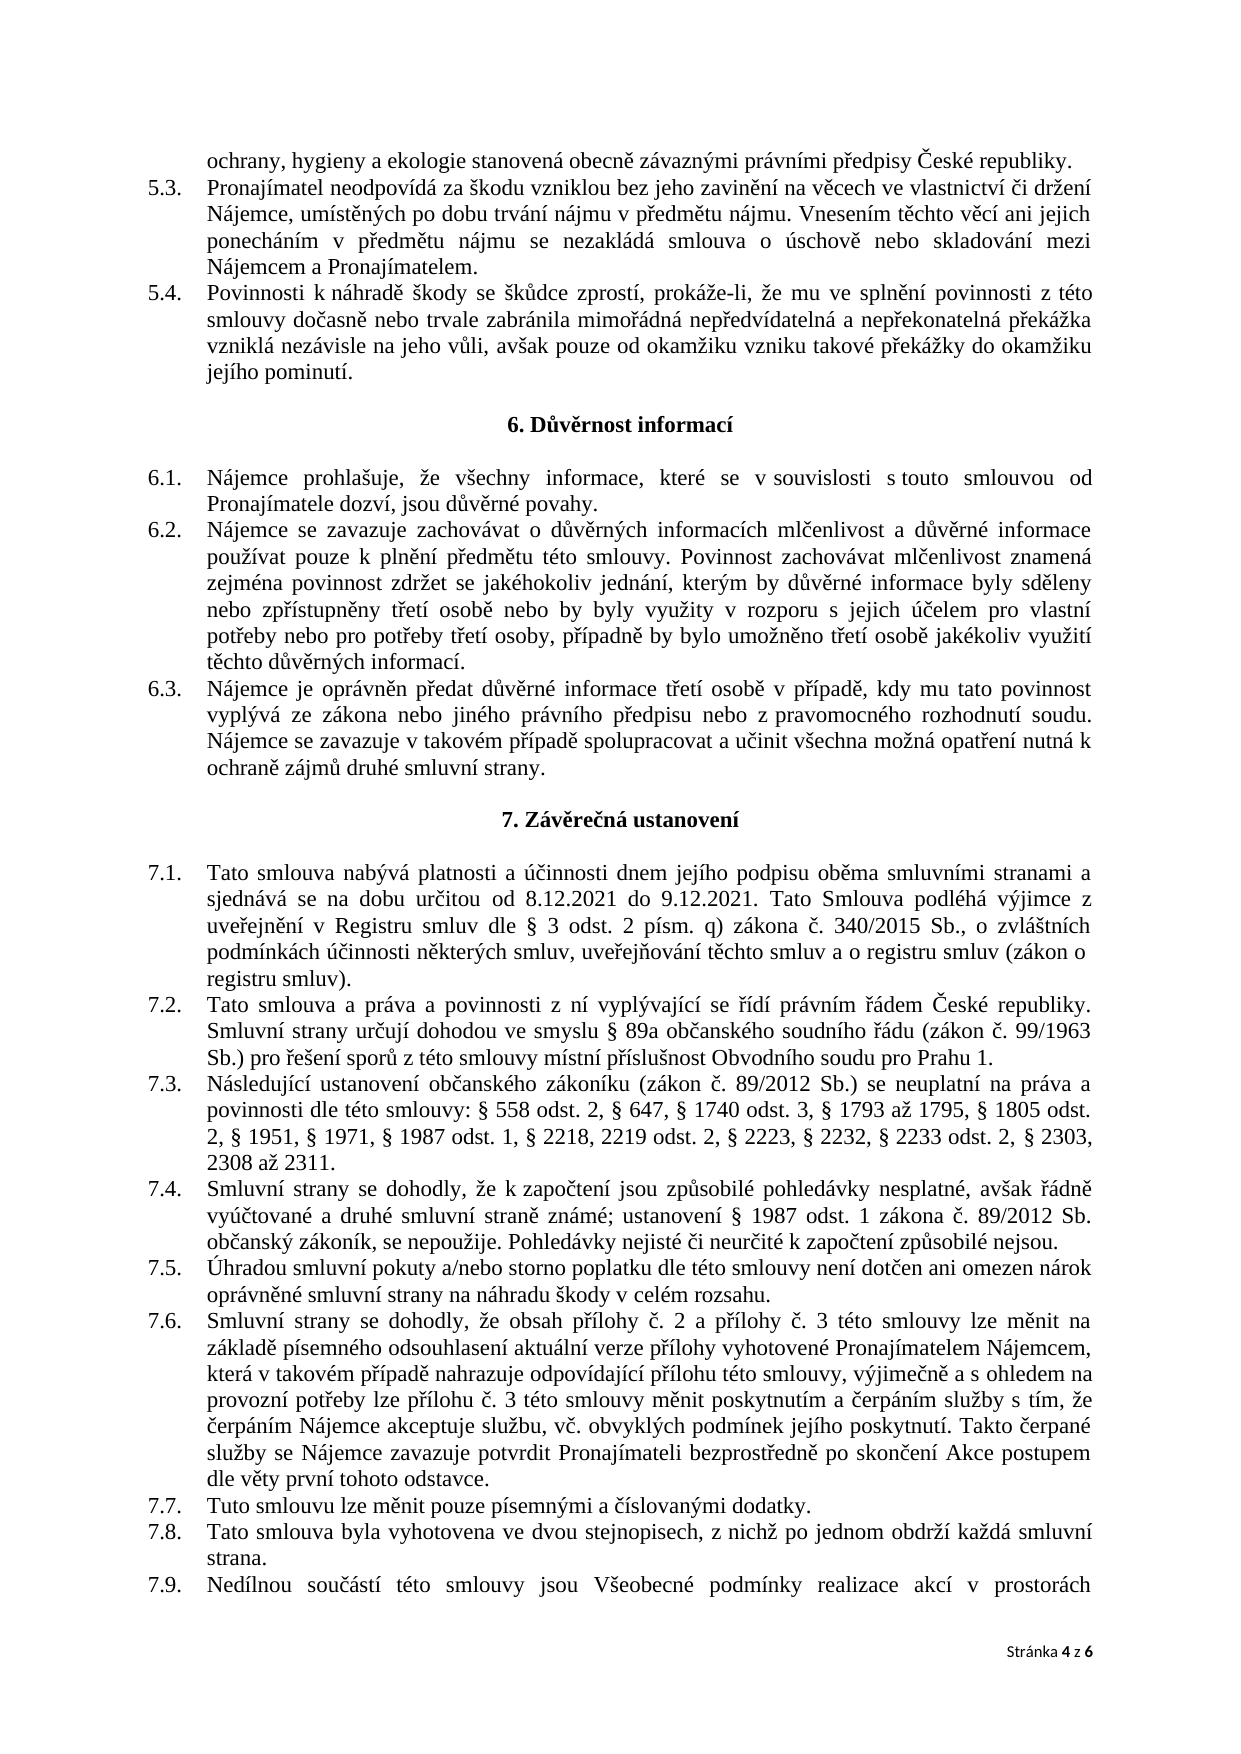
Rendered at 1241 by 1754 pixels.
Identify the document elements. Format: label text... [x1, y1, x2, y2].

text 7.5. Úhradou smluvní pokuty a/nebo storno poplatku dle této smlouvy není dotčen ani omezen nárok oprávněné smluvní strany na náhradu škody v celém rozsahu. [148, 1254, 1093, 1307]
text 6.1. Nájemce prohlašuje, že všechny informace, které se v souvislosti s touto smlouvou od Pronajímatele dozví, jsou důvěrné povahy. [148, 464, 1093, 517]
text 5.4. Povinnosti k náhradě škody se škůdce zprostí, prokáže-li, že mu ve splnění povinnosti z této smlouvy dočasně nebo trvale zabránila mimořádná nepředvídatelná a nepřekonatelná překážka vzniklá nezávisle na jeho vůli, avšak pouze od okamžiku vzniku takové překážky do okamžiku jejího pominutí. [148, 279, 1093, 385]
text 7.7. Tuto smlouvu lze měnit pouze písemnými a číslovanými dodatky. [148, 1492, 1093, 1518]
text 5.3. Pronajímatel neodpovídá za škodu vzniklou bez jeho zavinění na věcech ve vlastnictví či držení Nájemce, umístěných po dobu trvání nájmu v předmětu nájmu. Vnesením těchto věcí ani jejich ponecháním v předmětu nájmu se nezakládá smlouva o úschově nebo skladování mezi Nájemcem a Pronajímatelem. [148, 174, 1093, 279]
text 7.2. Tato smlouva a práva a povinnosti z ní vyplývající se řídí právním řádem České republiky. Smluvní strany určují dohodou ve smyslu § 89a občanského soudního řádu (zákon č. 99/1963 Sb.) pro řešení sporů z této smlouvy místní příslušnost Obvodního soudu pro Prahu 1. [148, 991, 1093, 1070]
text 7.8. Tato smlouva byla vyhotovena ve dvou stejnopisech, z nichž po jednom obdrží každá smluvní strana. [148, 1518, 1093, 1571]
text 7.3. Následující ustanovení občanského zákoníku (zákon č. 89/2012 Sb.) se neuplatní na práva a povinnosti dle této smlouvy: § 558 odst. 2, § 647, § 1740 odst. 3, § 1793 až 1795, § 1805 odst. 2, § 1951, § 1971, § 1987 odst. 1, § 2218, 2219 odst. 2, § 2223, § 2232, § 2233 odst. 2, § 2303, 2308 až 2311. [148, 1070, 1093, 1175]
text 7.4. Smluvní strany se dohodly, že k započtení jsou způsobilé pohledávky nesplatné, avšak řádně vyúčtované a druhé smluvní straně známé; ustanovení § 1987 odst. 1 zákona č. 89/2012 Sb. občanský zákoník, se nepoužije. Pohledávky nejisté či neurčité k započtení způsobilé nejsou. [148, 1175, 1093, 1254]
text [148, 1571, 1093, 1597]
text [148, 148, 1093, 174]
text 6.3. Nájemce je oprávněn předat důvěrné informace třetí osobě v případě, kdy mu tato povinnost vyplývá ze zákona nebo jiného právního předpisu nebo z pravomocného rozhodnutí soudu. Nájemce se zavazuje v takovém případě spolupracovat a učinit všechna možná opatření nutná k ochraně zájmů druhé smluvní strany. [148, 675, 1093, 780]
text 6.2. Nájemce se zavazuje zachovávat o důvěrných informacích mlčenlivost a důvěrné informace používat pouze k plnění předmětu této smlouvy. Povinnost zachovávat mlčenlivost znamená zejména povinnost zdržet se jakéhokoliv jednání, kterým by důvěrné informace byly sděleny nebo zpřístupněny třetí osobě nebo by byly využity v rozporu s jejich účelem pro vlastní potřeby nebo pro potřeby třetí osoby, případně by bylo umožněno třetí osobě jakékoliv využití těchto důvěrných informací. [148, 517, 1093, 675]
text 7. Závěrečná ustanovení [148, 806, 1093, 833]
text 6. Důvěrnost informací [148, 411, 1093, 437]
text 7.6. Smluvní strany se dohodly, že obsah přílohy č. 2 a přílohy č. 3 této smlouvy lze měnit na základě písemného odsouhlasení aktuální verze přílohy vyhotovené Pronajímatelem Nájemcem, která v takovém případě nahrazuje odpovídající přílohu této smlouvy, výjimečně a s ohledem na provozní potřeby lze přílohu č. 3 této smlouvy měnit poskytnutím a čerpáním služby s tím, že čerpáním Nájemce akceptuje službu, vč. obvyklých podmínek jejího poskytnutí. Takto čerpané služby se Nájemce zavazuje potvrdit Pronajímateli bezprostředně po skončení Akce postupem dle věty první tohoto odstavce. [148, 1307, 1093, 1492]
text 7.1. Tato smlouva nabývá platnosti a účinnosti dnem jejího podpisu oběma smluvními stranami a sjednává se na dobu určitou od 8.12.2021 do 9.12.2021. Tato Smlouva podléhá výjimce z uveřejnění v Registru smluv dle § 3 odst. 2 písm. q) zákona č. 340/2015 Sb., o zvláštních podmínkách účinnosti některých smluv, uveřejňování těchto smluv a o registru smluv (zákon o registru smluv). [148, 859, 1093, 991]
